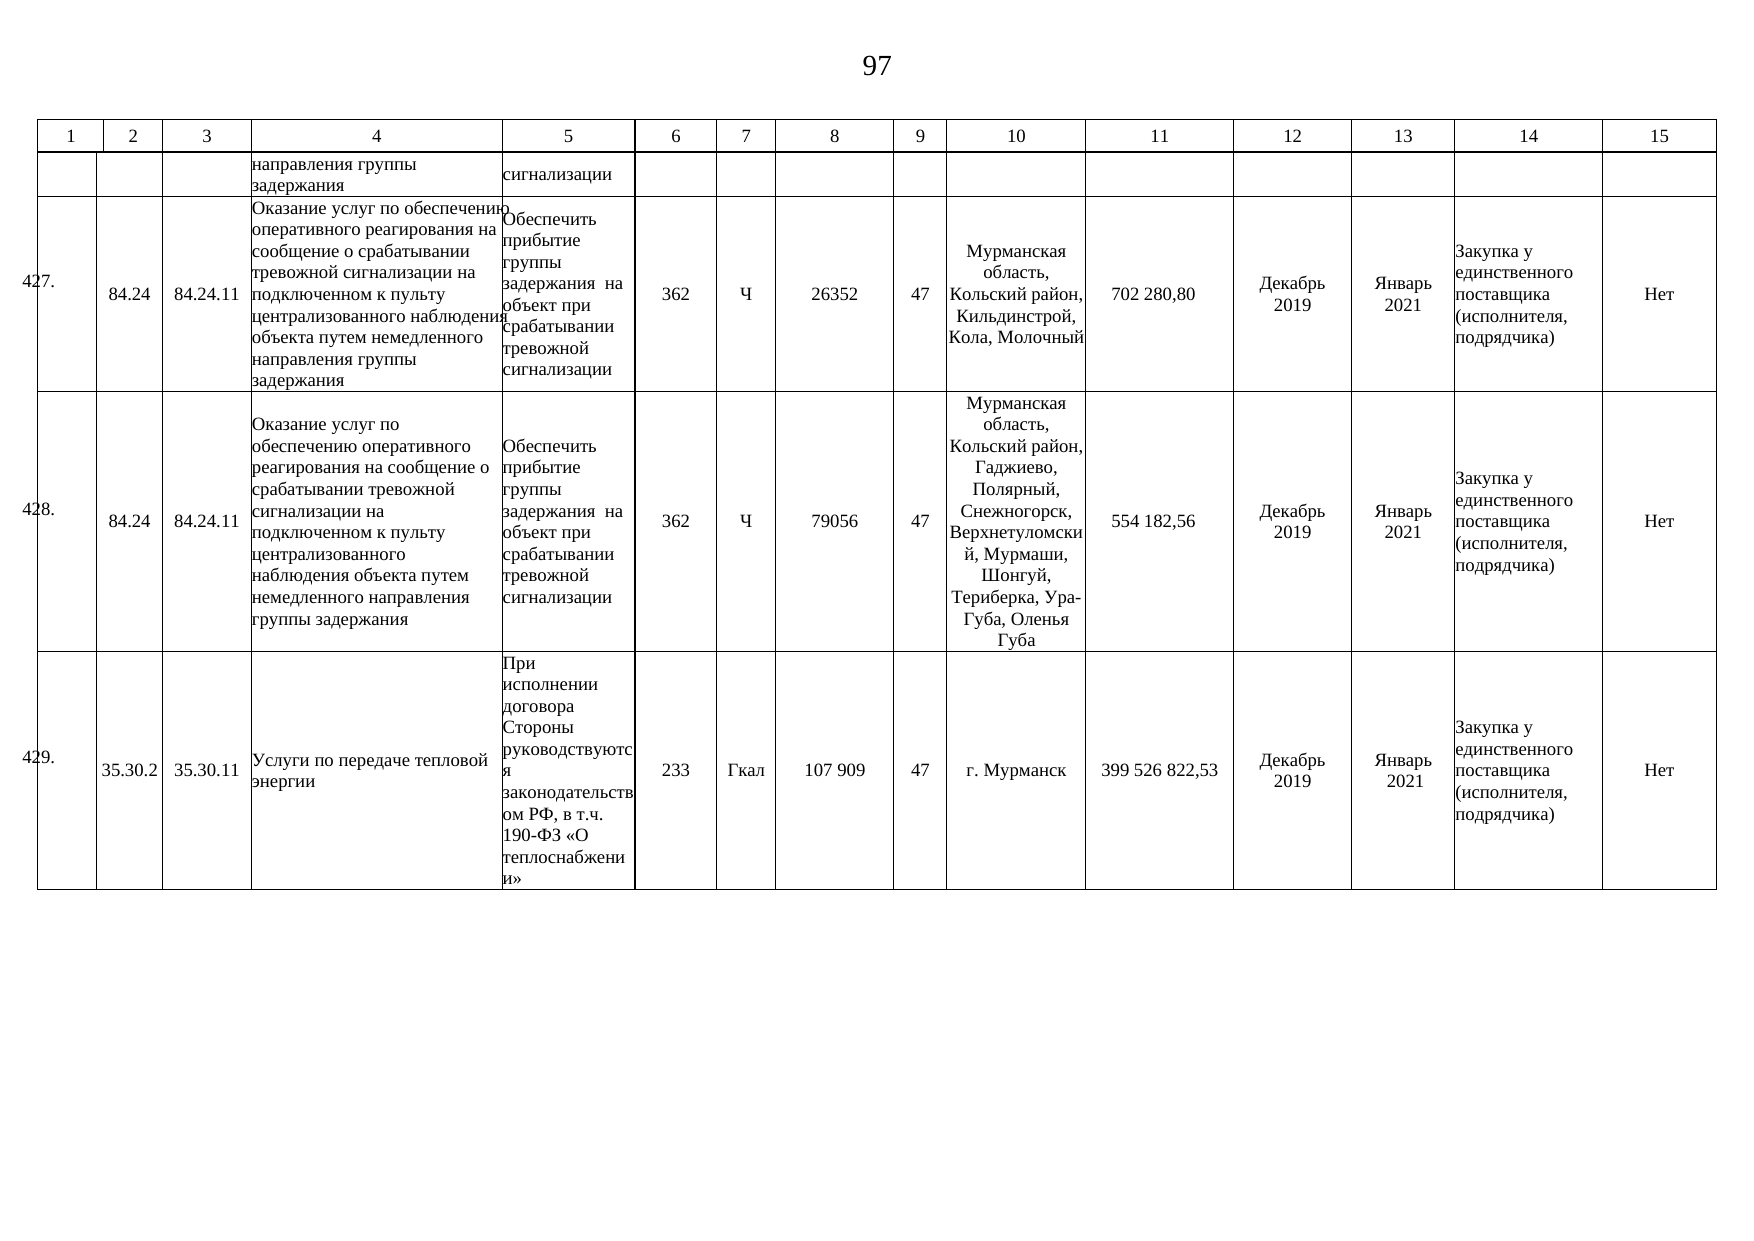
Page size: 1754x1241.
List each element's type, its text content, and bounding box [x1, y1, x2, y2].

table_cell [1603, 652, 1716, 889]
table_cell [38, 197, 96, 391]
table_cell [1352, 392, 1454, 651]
table_header 4 [252, 120, 502, 151]
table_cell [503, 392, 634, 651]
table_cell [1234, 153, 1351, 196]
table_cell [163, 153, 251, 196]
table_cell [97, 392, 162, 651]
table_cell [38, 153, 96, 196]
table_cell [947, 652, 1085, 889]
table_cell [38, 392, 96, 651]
table_header 9 [894, 120, 946, 151]
table_header 1 [38, 120, 103, 151]
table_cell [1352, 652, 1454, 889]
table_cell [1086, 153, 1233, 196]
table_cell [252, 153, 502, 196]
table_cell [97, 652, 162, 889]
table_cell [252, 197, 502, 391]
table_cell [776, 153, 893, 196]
table_header 2 [104, 120, 162, 151]
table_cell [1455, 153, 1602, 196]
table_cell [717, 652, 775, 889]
table_header 7 [717, 120, 775, 151]
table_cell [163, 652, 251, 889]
table_header 12 [1234, 120, 1351, 151]
table_header 6 [636, 120, 716, 151]
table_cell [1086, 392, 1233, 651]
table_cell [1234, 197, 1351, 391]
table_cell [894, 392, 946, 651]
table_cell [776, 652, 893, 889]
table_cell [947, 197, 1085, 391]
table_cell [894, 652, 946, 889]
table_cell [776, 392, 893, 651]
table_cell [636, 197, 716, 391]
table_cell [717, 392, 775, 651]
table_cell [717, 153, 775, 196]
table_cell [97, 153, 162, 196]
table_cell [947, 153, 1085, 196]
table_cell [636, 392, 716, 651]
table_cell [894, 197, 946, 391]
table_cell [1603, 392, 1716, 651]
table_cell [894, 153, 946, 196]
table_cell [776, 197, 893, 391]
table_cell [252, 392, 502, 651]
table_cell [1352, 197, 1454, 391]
table_header 5 [503, 120, 634, 151]
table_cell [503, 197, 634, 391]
table_header 15 [1603, 120, 1716, 151]
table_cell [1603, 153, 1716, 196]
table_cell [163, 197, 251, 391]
table_header 11 [1086, 120, 1233, 151]
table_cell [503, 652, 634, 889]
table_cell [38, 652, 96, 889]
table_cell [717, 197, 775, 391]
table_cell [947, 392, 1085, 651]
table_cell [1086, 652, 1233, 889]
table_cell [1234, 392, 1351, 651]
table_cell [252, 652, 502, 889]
table_header 13 [1352, 120, 1454, 151]
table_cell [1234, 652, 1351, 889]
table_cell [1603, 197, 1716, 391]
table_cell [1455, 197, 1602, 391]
table_header 10 [947, 120, 1085, 151]
table_header 3 [163, 120, 251, 151]
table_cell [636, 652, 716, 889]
table_header 8 [776, 120, 893, 151]
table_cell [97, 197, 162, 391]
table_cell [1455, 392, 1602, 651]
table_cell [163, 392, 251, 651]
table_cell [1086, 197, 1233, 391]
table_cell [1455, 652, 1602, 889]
table_header 14 [1455, 120, 1602, 151]
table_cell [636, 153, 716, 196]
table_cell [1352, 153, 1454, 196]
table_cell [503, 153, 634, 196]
